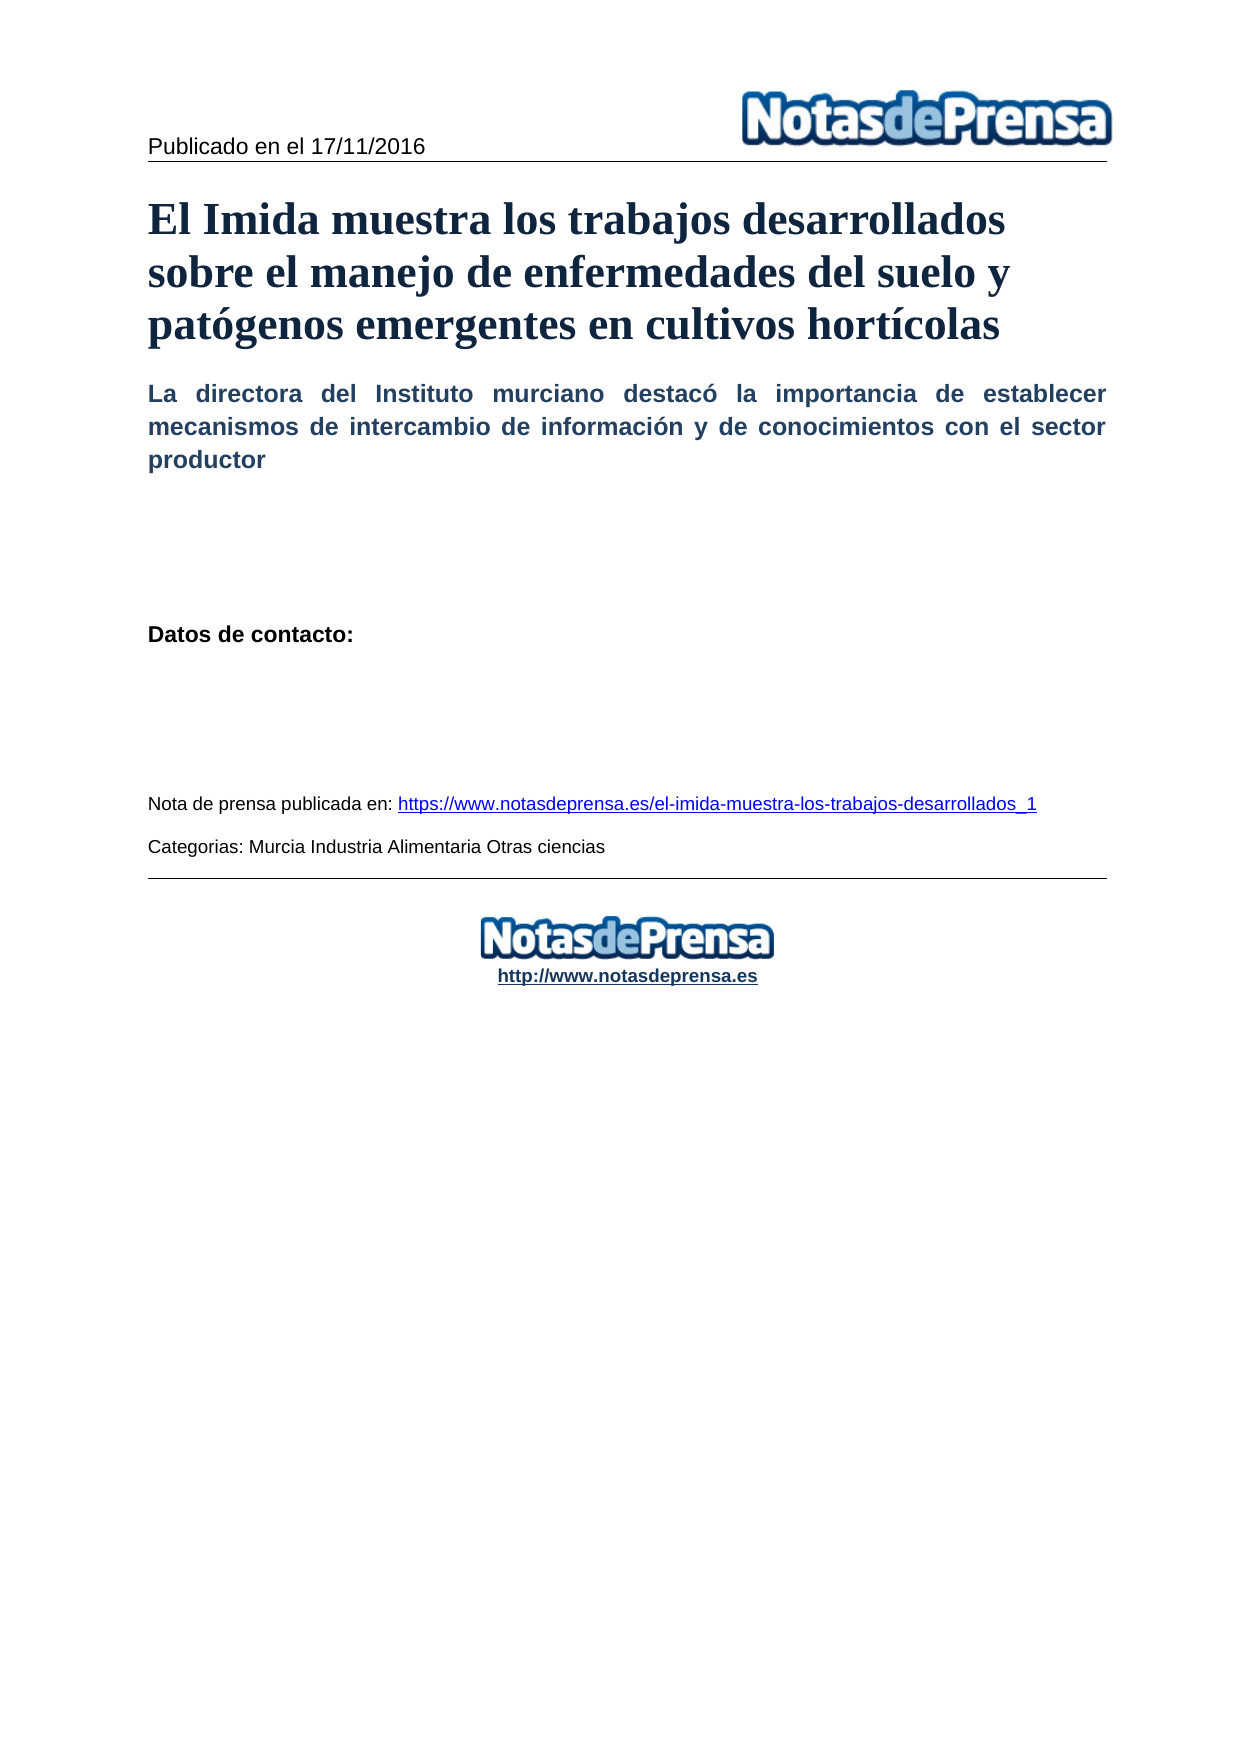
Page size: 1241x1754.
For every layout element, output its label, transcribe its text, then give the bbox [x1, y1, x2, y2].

text Categorias: Murcia Industria Alimentaria Otras ciencias [148, 835, 1107, 857]
picture [742, 90, 1113, 148]
text Datos de contacto: [148, 621, 1107, 647]
text Nota de prensa publicada en: https://www.notasdeprensa.es/el-imida-muestra-los-trabajos-desarrollados_1 [148, 793, 1107, 814]
subtitle La directora del Instituto murciano destacó la importancia de establecer mecanismos de intercambio de información y de conocimientos con el sector productor [148, 379, 1107, 474]
text Publicado en el 17/11/2016 [148, 133, 1107, 161]
subtitle El Imida muestra los trabajos desarrollados sobre el manejo de enfermedades del suelo y patógenos emergentes en cultivos hortícolas [148, 192, 1107, 350]
picture [480, 915, 775, 961]
text http://www.notasdeprensa.es [148, 965, 1107, 986]
